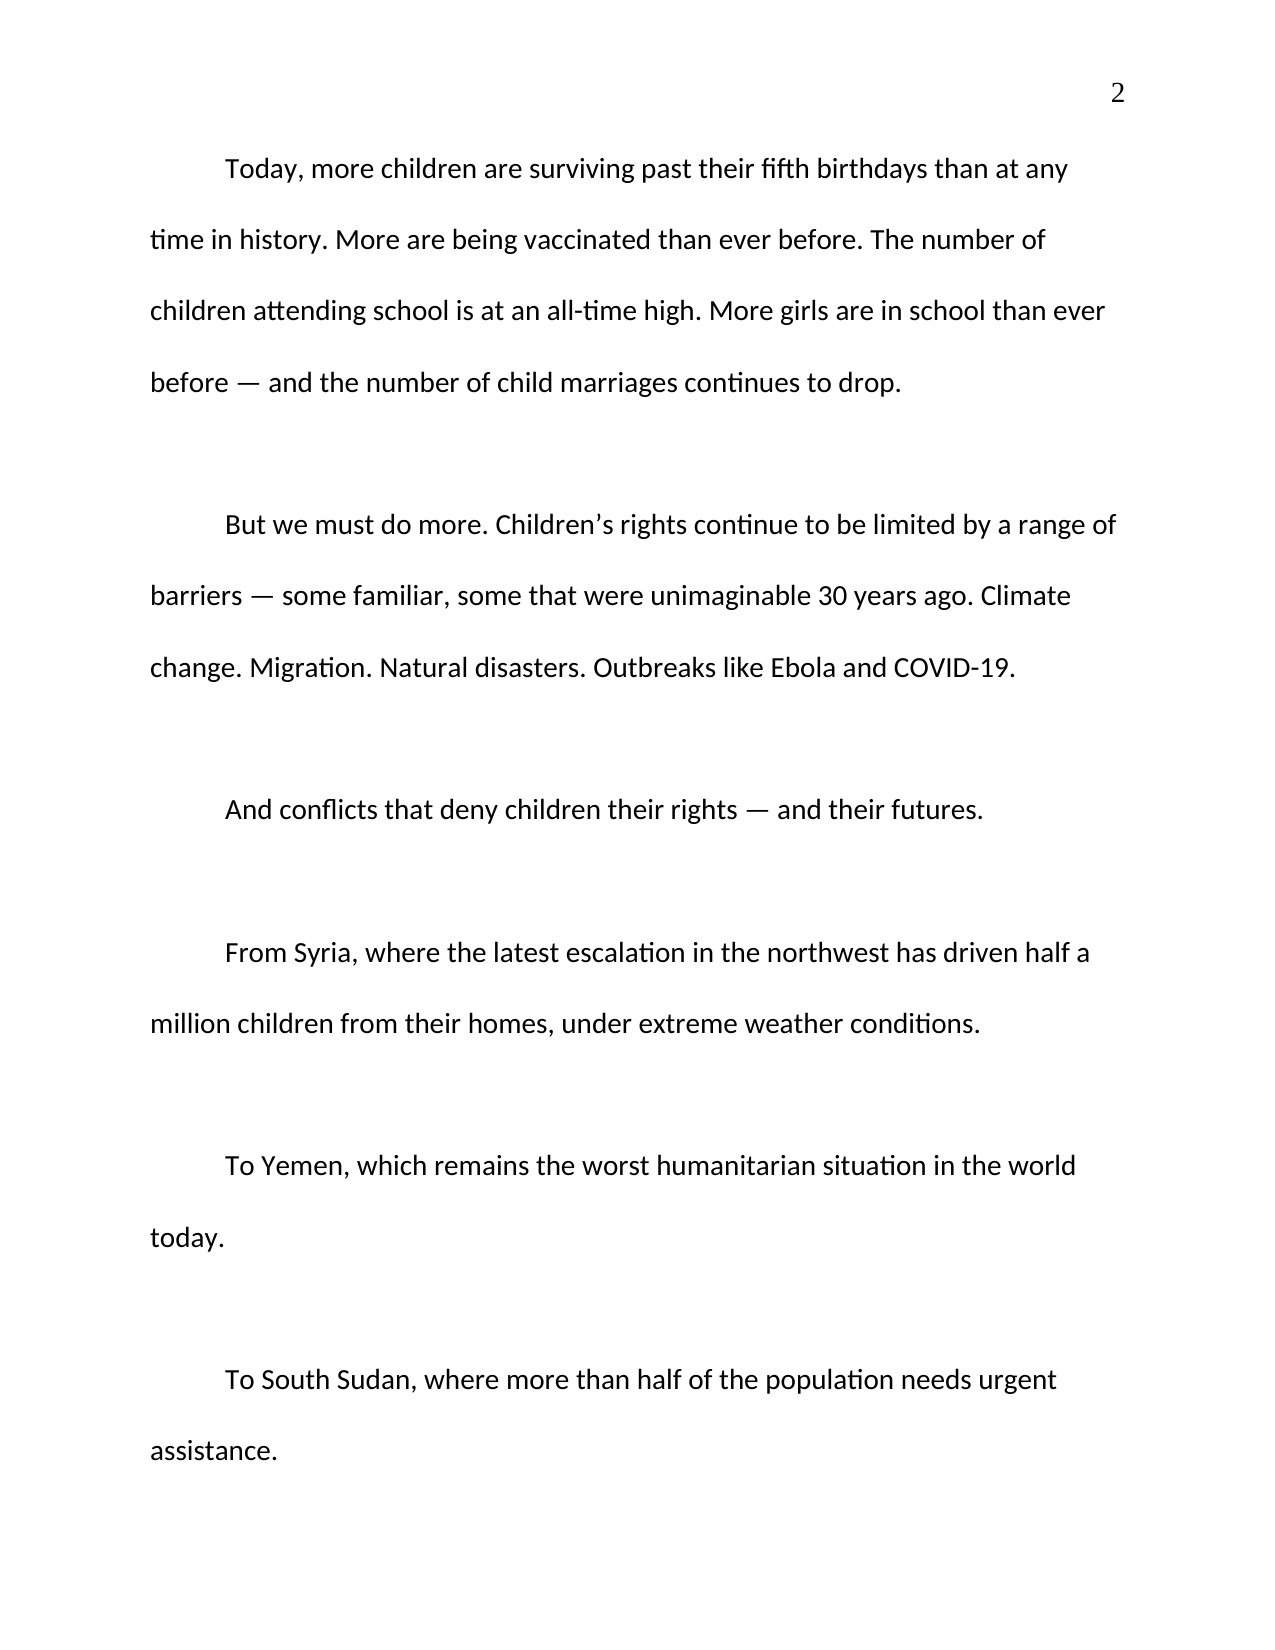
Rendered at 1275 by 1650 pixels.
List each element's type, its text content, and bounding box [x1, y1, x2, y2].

text To South Sudan, where more than half of the population needs urgent assistance. [150, 1361, 1125, 1468]
text But we must do more. Children’s rights continue to be limited by a range of barriers — some familiar, some that were unimaginable 30 years ago. Climate change. Migration. Natural disasters. Outbreaks like Ebola and COVID-19. [150, 506, 1125, 684]
text Today, more children are surviving past their fifth birthdays than at any time in history. More are being vaccinated than ever before. The number of children attending school is at an all-time high. More girls are in school than ever before — and the number of child marriages continues to drop. [150, 150, 1125, 399]
text From Syria, where the latest escalation in the northwest has driven half a million children from their homes, under extreme weather conditions. [150, 934, 1125, 1041]
text And conflicts that deny children their rights — and their futures. [150, 791, 1125, 827]
text To Yemen, which remains the worst humanitarian situation in the world today. [150, 1147, 1125, 1254]
